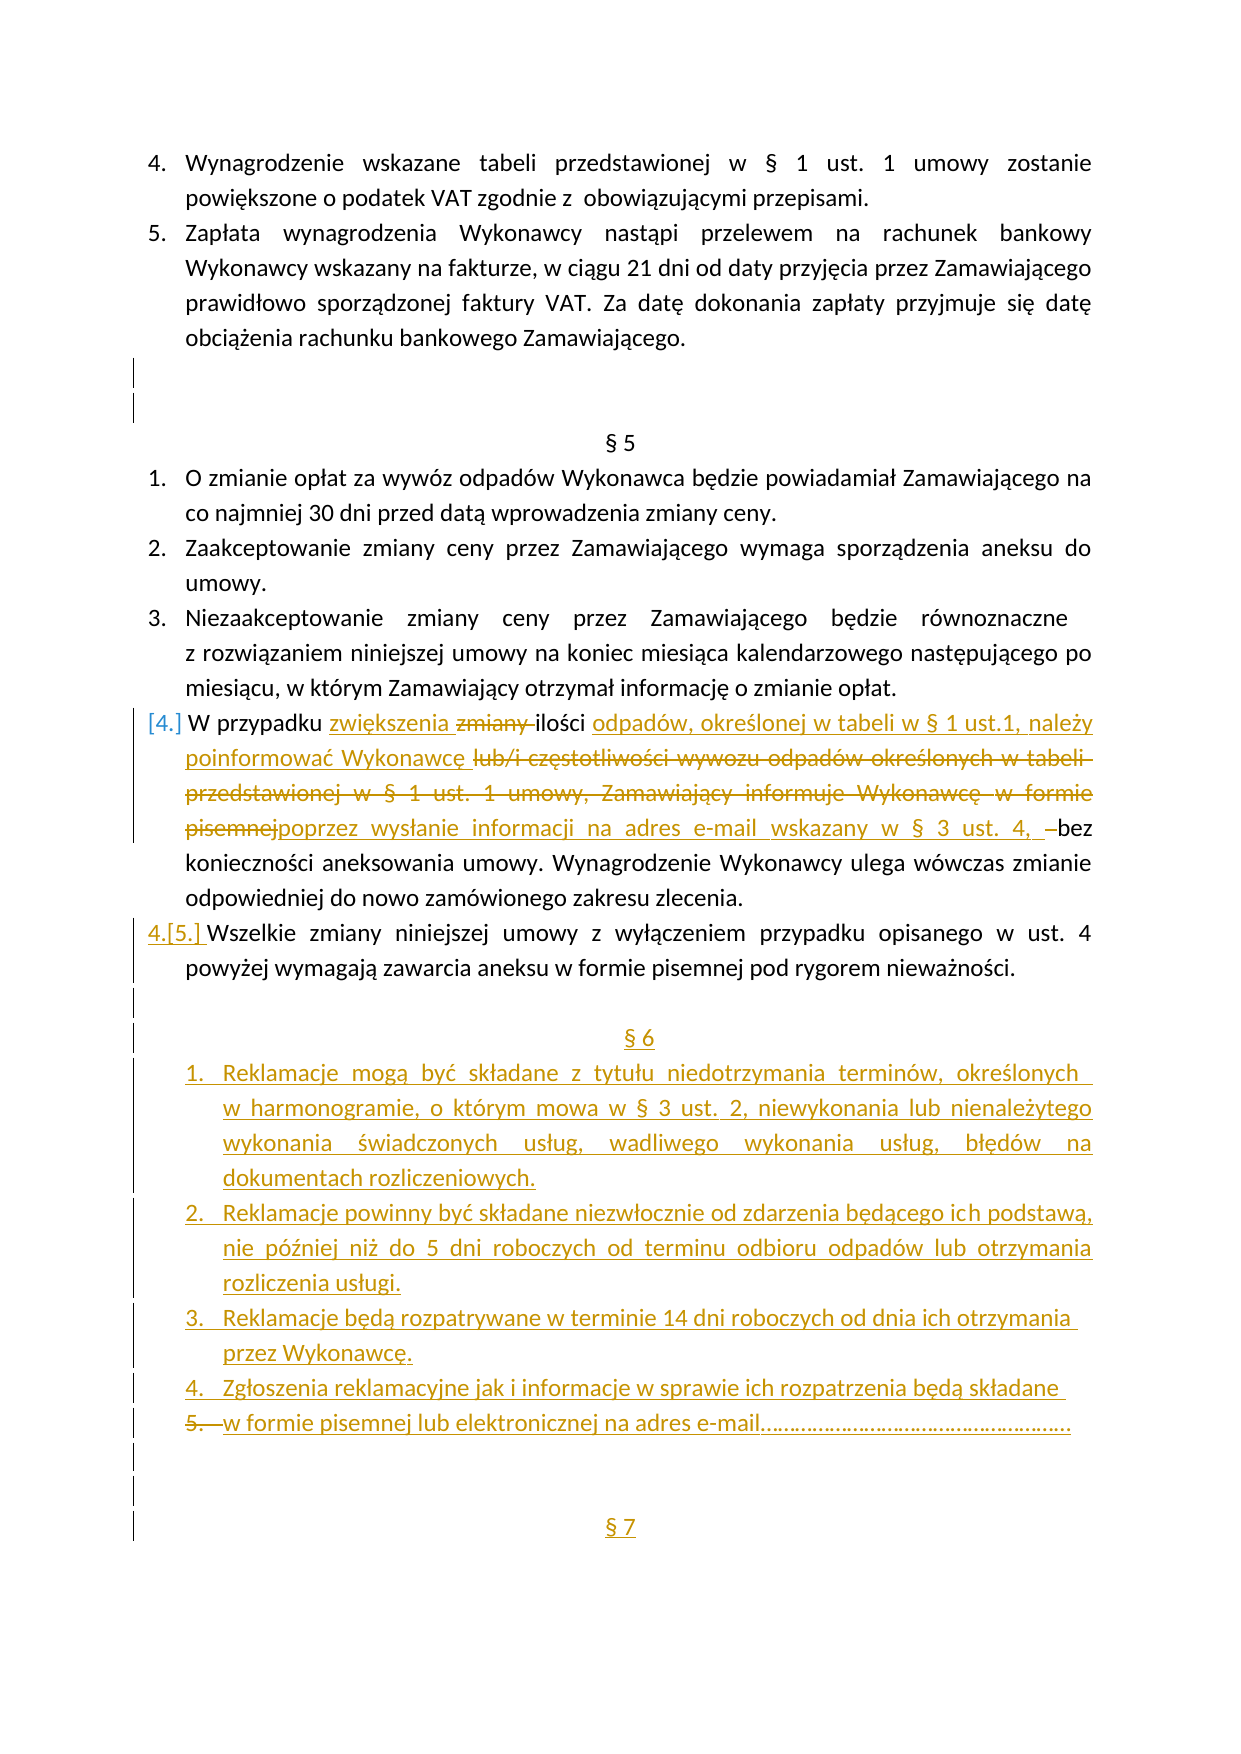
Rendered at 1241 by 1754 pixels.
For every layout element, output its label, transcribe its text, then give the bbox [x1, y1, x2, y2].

list Wszelkie zmiany niniejszej umowy z wyłączeniem przypadku opisanego w ust. 4 powyżej wymagają zawarcia aneksu w formie pisemnej pod rygorem nieważności. [148, 918, 1093, 983]
list O zmianie opłat za wywóz odpadów Wykonawca będzie powiadamiał Zamawiającego na co najmniej 30 dni przed datą wprowadzenia zmiany ceny. [148, 463, 1093, 528]
list W przypadku ilości bez konieczności aneksowania umowy. Wynagrodzenie Wykonawcy ulega wówczas zmianie odpowiedniej do nowo zamówionego zakresu zlecenia. [148, 708, 1093, 913]
text § 5 [148, 428, 1093, 458]
list Zapłata wynagrodzenia Wykonawcy nastąpi przelewem na rachunek bankowy Wykonawcy wskazany na fakturze, w ciągu 21 dni od daty przyjęcia przez Zamawiającego prawidłowo sporządzonej faktury VAT. Za datę dokonania zapłaty przyjmuje się datę obciążenia rachunku bankowego Zamawiającego. [148, 218, 1093, 353]
list Niezaakceptowanie zmiany ceny przez Zamawiającego będzie równoznaczne z rozwiązaniem niniejszej umowy na koniec miesiąca kalendarzowego następującego po miesiącu, w którym Zamawiający otrzymał informację o zmianie opłat. [148, 603, 1093, 703]
list Wynagrodzenie wskazane tabeli przedstawionej w § 1 ust. 1 umowy zostanie powiększone o podatek VAT zgodnie z obowiązującymi przepisami. [148, 148, 1093, 213]
list Zaakceptowanie zmiany ceny przez Zamawiającego wymaga sporządzenia aneksu do umowy. [148, 533, 1093, 598]
